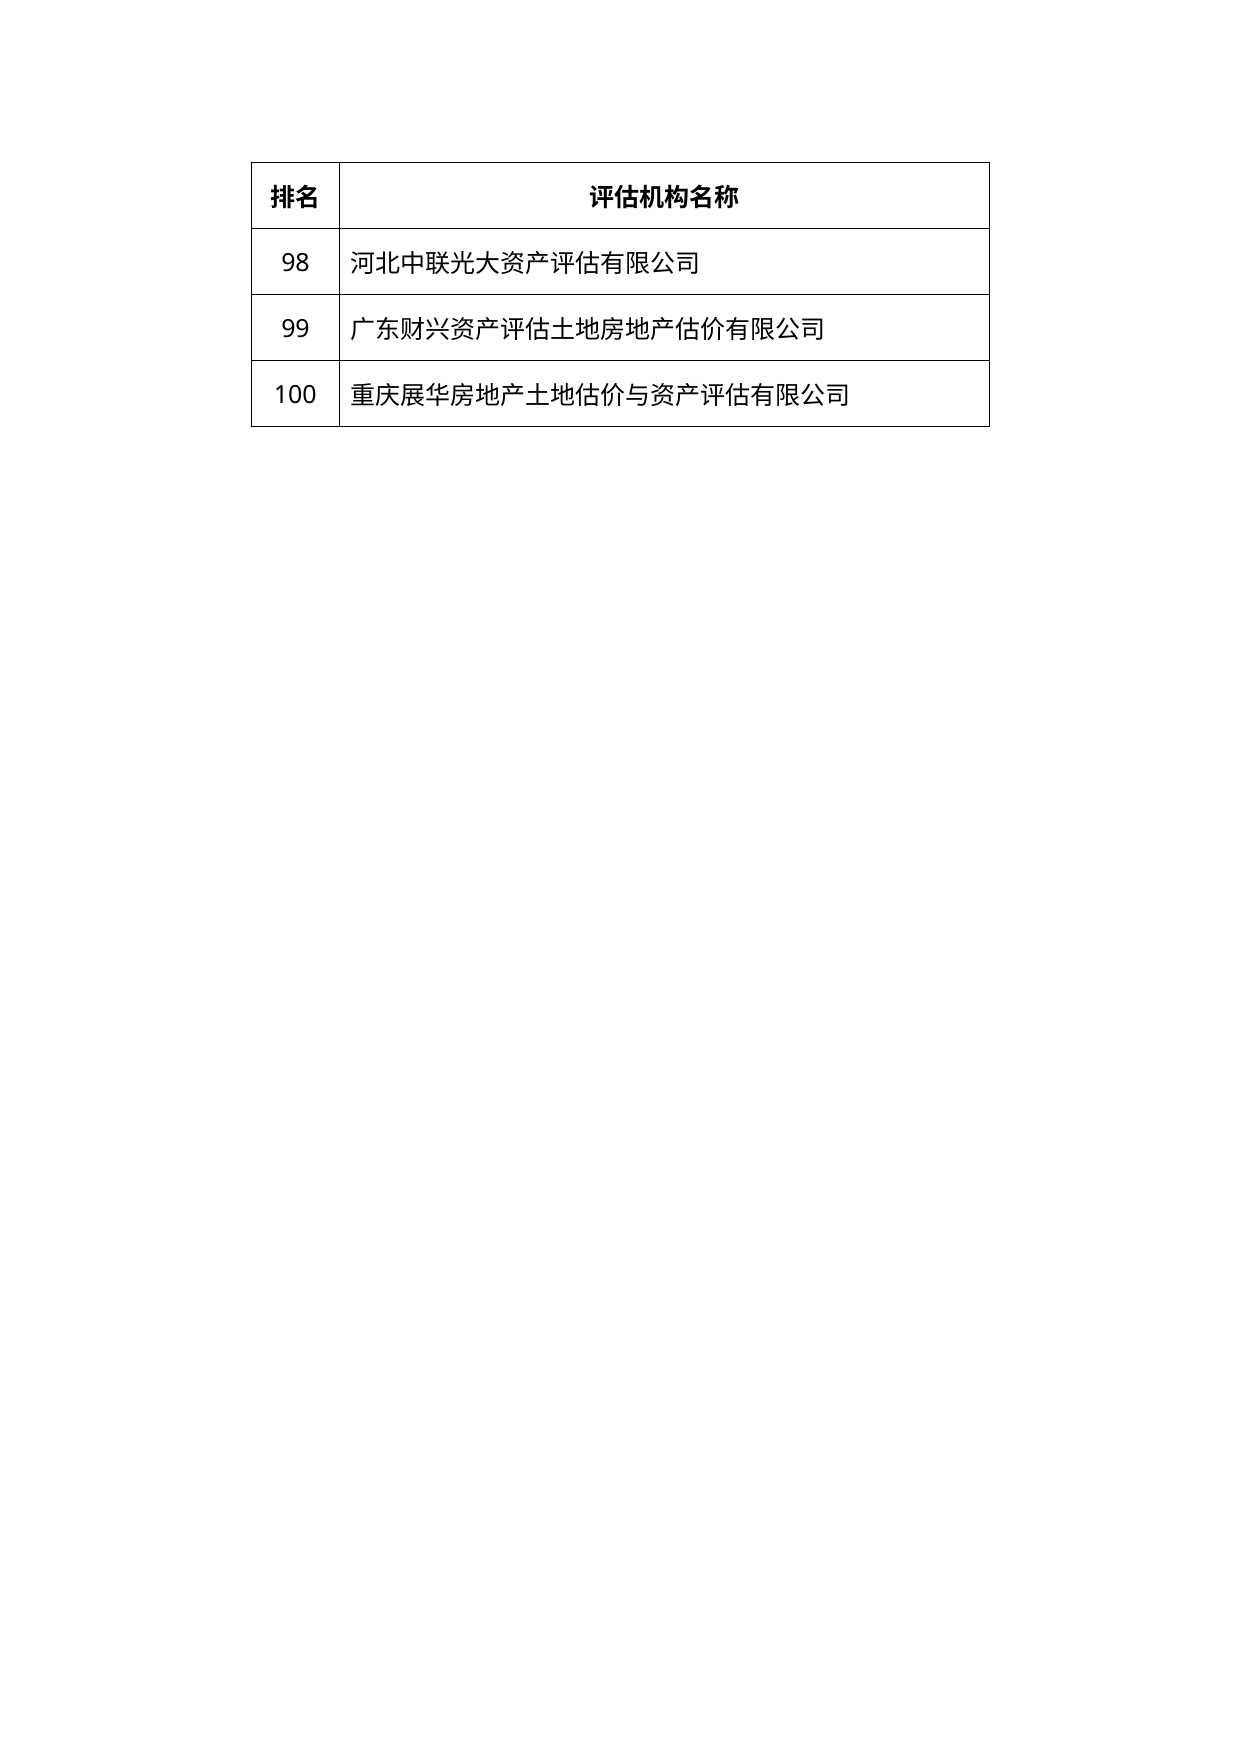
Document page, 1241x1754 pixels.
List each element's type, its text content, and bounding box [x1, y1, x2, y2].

table_cell 99 [252, 295, 339, 360]
table_cell 广东财兴资产评估土地房地产估价有限公司 [340, 295, 989, 360]
table_cell 100 [252, 361, 339, 426]
table_cell 河北中联光大资产评估有限公司 [340, 229, 989, 294]
table_cell 98 [252, 229, 339, 294]
table_cell 重庆展华房地产土地估价与资产评估有限公司 [340, 361, 989, 426]
table_header 排名 [252, 163, 339, 228]
table_header 评估机构名称 [340, 163, 989, 228]
